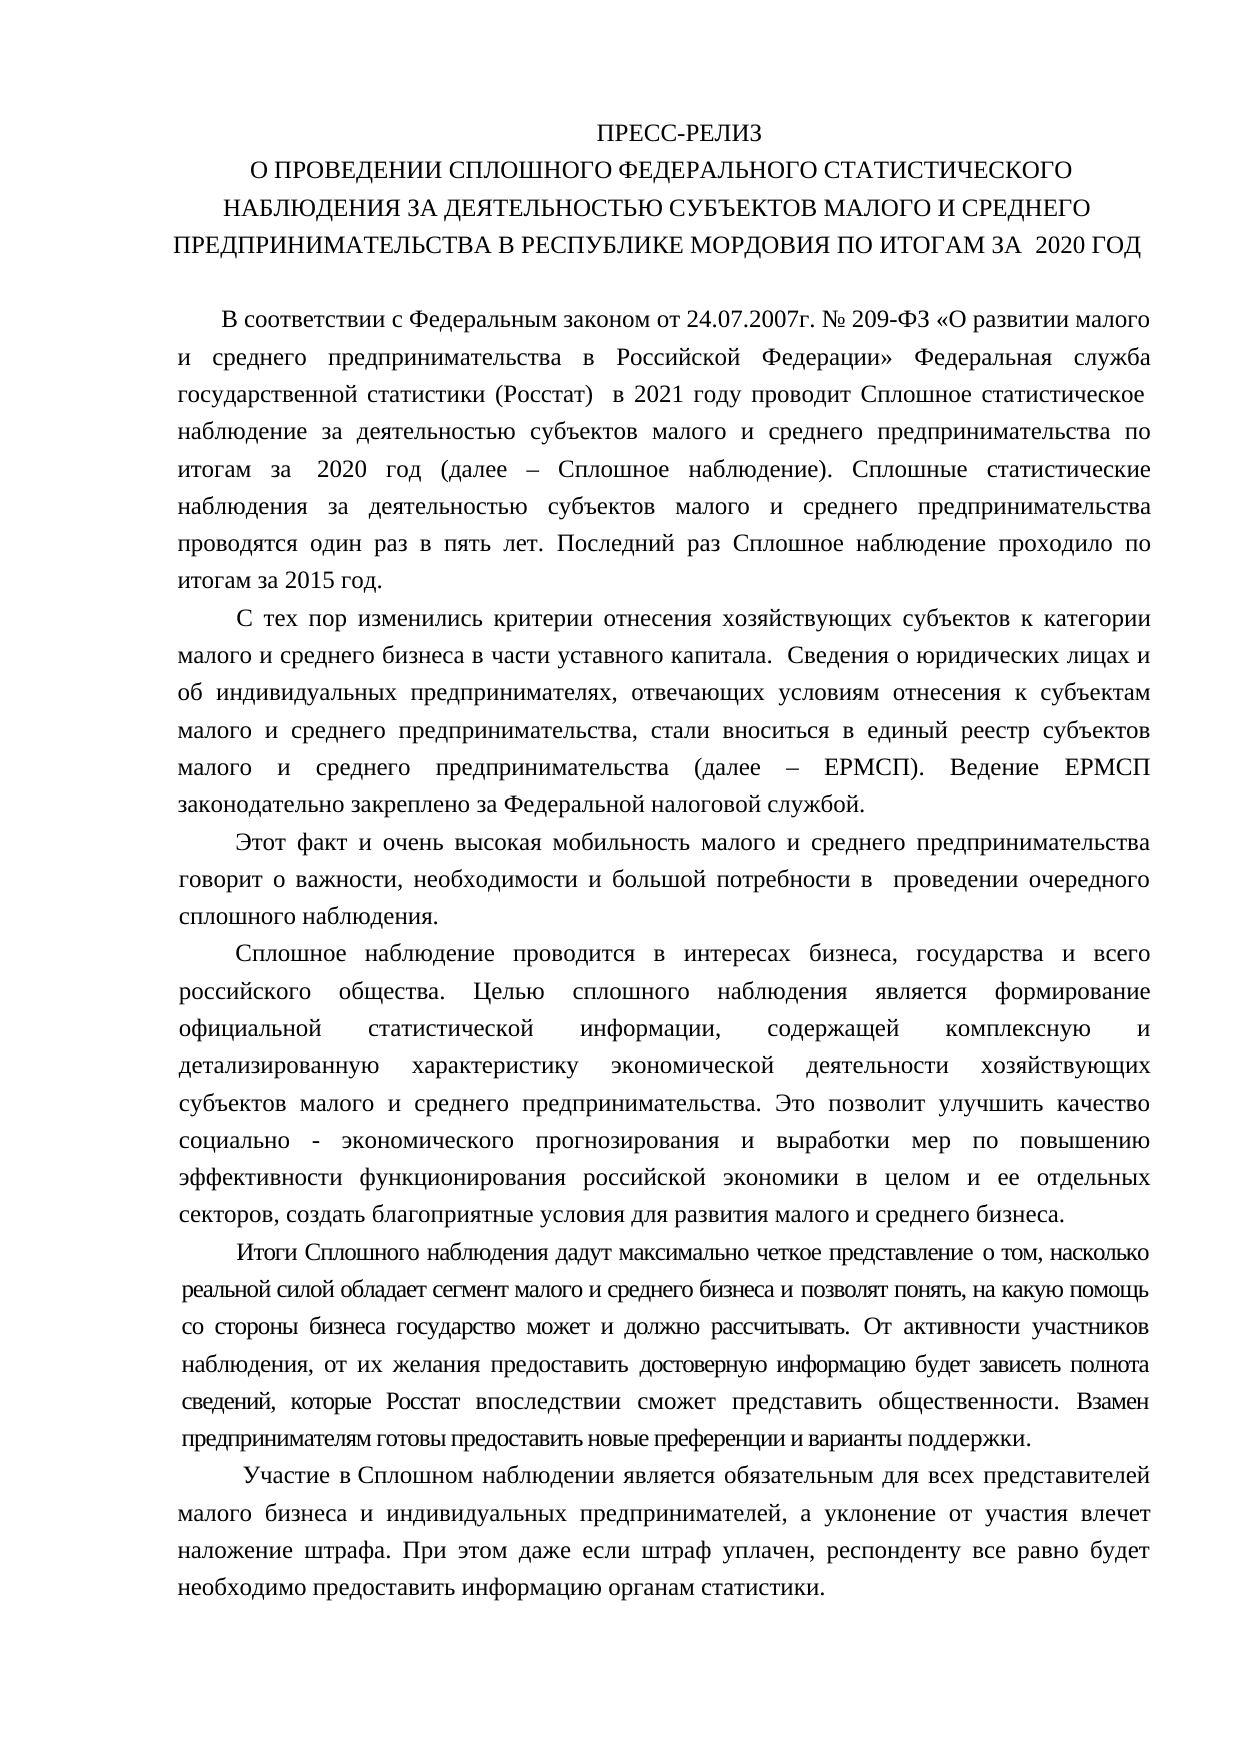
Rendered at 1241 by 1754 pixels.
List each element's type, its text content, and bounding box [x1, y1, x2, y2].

text С тех пор изменились критерии отнесения хозяйствующих субъектов к категории малого и среднего бизнеса в части уставного капитала. Сведения о юридических лицах и об индивидуальных предпринимателях, отвечающих условиям отнесения к субъектам малого и среднего предпринимательства, стали вноситься в единый реестр субъектов малого и среднего предпринимательства (далее – ЕРМСП). Ведение ЕРМСП законодательно закреплено за Федеральной налоговой службой. [177, 603, 1152, 818]
text Этот факт и очень высокая мобильность малого и среднего предпринимательства говорит о важности, необходимости и большой потребности в проведении очередного сплошного наблюдения. [179, 827, 1151, 930]
text О ПРОВЕДЕНИИ СПЛОШНОГО ФЕДЕРАЛЬНОГО СТАТИСТИЧЕСКОГО НАБЛЮДЕНИЯ ЗА ДЕЯТЕЛЬНОСТЬЮ СУБЪЕКТОВ МАЛОГО И СРЕДНЕГО ПРЕДПРИНИМАТЕЛЬСТВА В РЕСПУБЛИКЕ МОРДОВИЯ ПО ИТОГАМ ЗА 2020 ГОД [148, 155, 1166, 259]
text Итоги Сплошного наблюдения дадут максимально четкое представление о том, насколько реальной силой обладает сегмент малого и среднего бизнеса и позволят понять, на какую помощь со стороны бизнеса государство может и должно рассчитывать. От активности участников наблюдения, от их желания предоставить достоверную информацию будет зависеть полнота сведений, которые Росстат впоследствии сможет представить общественности. Взамен предпринимателям готовы предоставить новые преференции и варианты поддержки. [181, 1237, 1149, 1452]
text Сплошное наблюдение проводится в интересах бизнеса, государства и всего российского общества. Целью сплошного наблюдения является формирование официальной статистической информации, содержащей комплексную и детализированную характеристику экономической деятельности хозяйствующих субъектов малого и среднего предпринимательства. Это позволит улучшить качество социально - экономического прогнозирования и выработки мер по повышению эффективности функционирования российской экономики в целом и ее отдельных секторов, создать благоприятные условия для развития малого и среднего бизнеса. [179, 938, 1151, 1228]
text Участие в Сплошном наблюдении является обязательным для всех представителей малого бизнеса и индивидуальных предпринимателей, а уклонение от участия влечет наложение штрафа. При этом даже если штраф уплачен, респонденту все равно будет необходимо предоставить информацию органам статистики. [177, 1461, 1152, 1601]
text В соответствии с Федеральным законом от 24.07.2007г. № 209-ФЗ «О развитии малого и среднего предпринимательства в Российской Федерации» Федеральная служба государственной статистики (Росстат) в 2021 году проводит Сплошное статистическое наблюдение за деятельностью субъектов малого и среднего предпринимательства по итогам за 2020 год (далее – Сплошное наблюдение). Сплошные статистические наблюдения за деятельностью субъектов малого и среднего предпринимательства проводятся один раз в пять лет. Последний раз Сплошное наблюдение проходило по итогам за 2015 год. [177, 304, 1152, 594]
text ПРЕСС-РЕЛИЗ [177, 118, 1166, 147]
